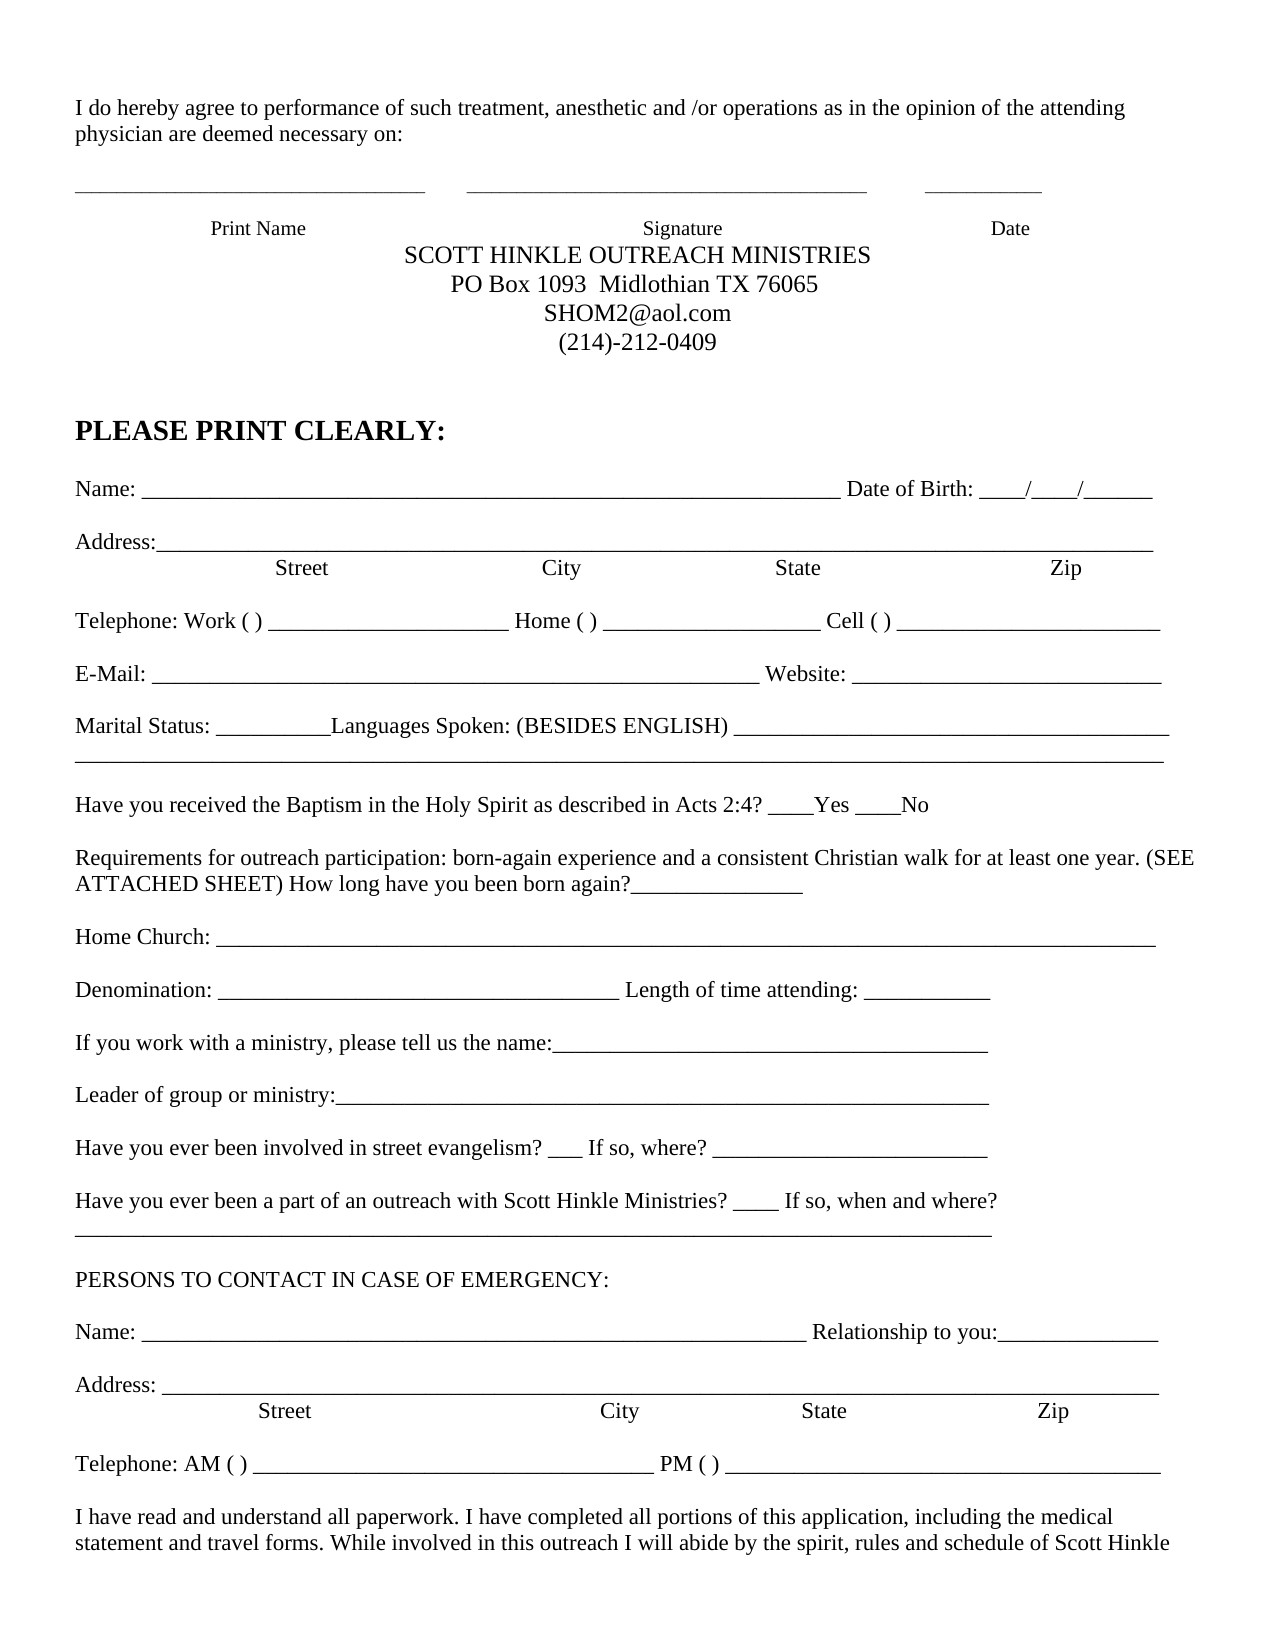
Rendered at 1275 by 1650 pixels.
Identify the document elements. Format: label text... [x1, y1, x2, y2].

text Home Church: __________________________________________________________________________________ [75, 923, 1200, 949]
text (214)-212-0409 [75, 327, 1200, 355]
text Telephone: Work ( ) _____________________ Home ( ) ___________________ Cell ( ) _______________________ [75, 607, 1200, 633]
text Marital Status: __________Languages Spoken: (BESIDES ENGLISH) ______________________________________ _______________________________________________________________________________________________ [75, 712, 1200, 765]
text PLEASE PRINT CLEARLY: [75, 413, 1200, 446]
text Have you ever been involved in street evangelism? ___ If so, where? ________________________ [75, 1134, 1200, 1160]
text If you work with a ministry, please tell us the name:______________________________________ [75, 1028, 1200, 1055]
text Name: __________________________________________________________ Relationship to you:______________ [75, 1318, 1200, 1345]
text SCOTT HINKLE OUTREACH MINISTRIES PO Box 1093 Midlothian TX 76065 SHOM2@aol.com [75, 240, 1200, 327]
text Name: _____________________________________________________________ Date of Birth: ____/____/______ [75, 475, 1200, 501]
text Telephone: AM ( ) ___________________________________ PM ( ) ______________________________________ [75, 1450, 1200, 1477]
text Have you received the Baptism in the Holy Spirit as described in Acts 2:4? ____Yes ____No [75, 791, 1200, 818]
text Address: _______________________________________________________________________________________ [75, 1371, 1200, 1397]
text Address:_______________________________________________________________________________________ [75, 528, 1200, 554]
text PERSONS TO CONTACT IN CASE OF EMERGENCY: [75, 1266, 1200, 1292]
text I do hereby agree to performance of such treatment, anesthetic and /or operations as in the opinion of the attending physician are deemed necessary on: [75, 94, 1200, 176]
text Leader of group or ministry:_________________________________________________________ [75, 1081, 1200, 1108]
text Have you ever been a part of an outreach with Scott Hinkle Ministries? ____ If so, when and where? ________________________________________________________________________________ [75, 1187, 1200, 1239]
text Requirements for outreach participation: born-again experience and a consistent Christian walk for at least one year. (SEE ATTACHED SHEET) How long have you been born again?_______________ [75, 844, 1200, 897]
text E-Mail: _____________________________________________________ Website: ___________________________ [75, 659, 1200, 686]
text Street City State Zip [75, 1397, 1200, 1424]
text Street City State Zip [75, 554, 1200, 581]
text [75, 1503, 1200, 1556]
text Denomination: ___________________________________ Length of time attending: ___________ [75, 976, 1200, 1002]
text __________________________________________ ________________________________________________ ______________ Print Name Signature Date [75, 176, 1200, 240]
